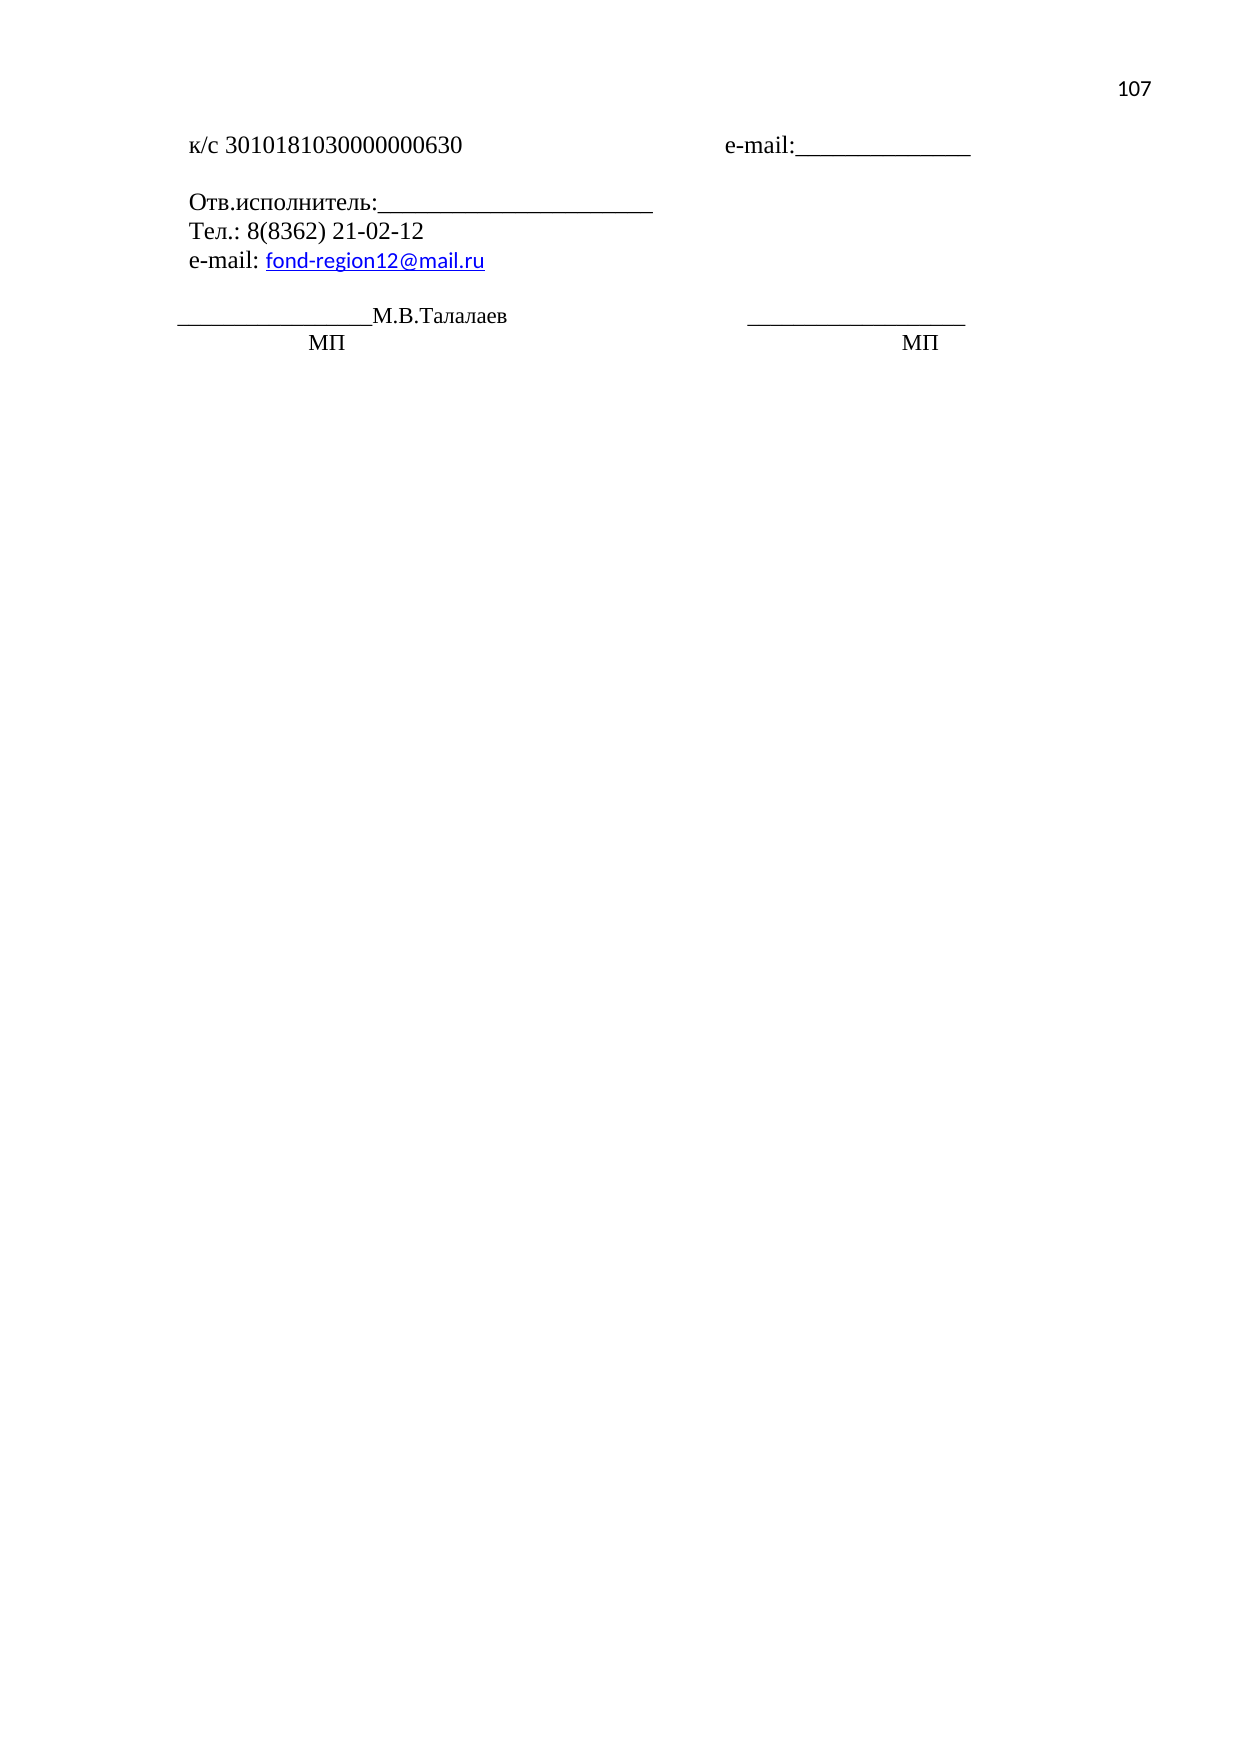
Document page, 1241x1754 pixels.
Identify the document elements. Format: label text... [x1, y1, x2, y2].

text _________________М.В.Талалаев ___________________ [177, 303, 1152, 329]
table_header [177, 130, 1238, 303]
text МП МП [177, 329, 1152, 355]
